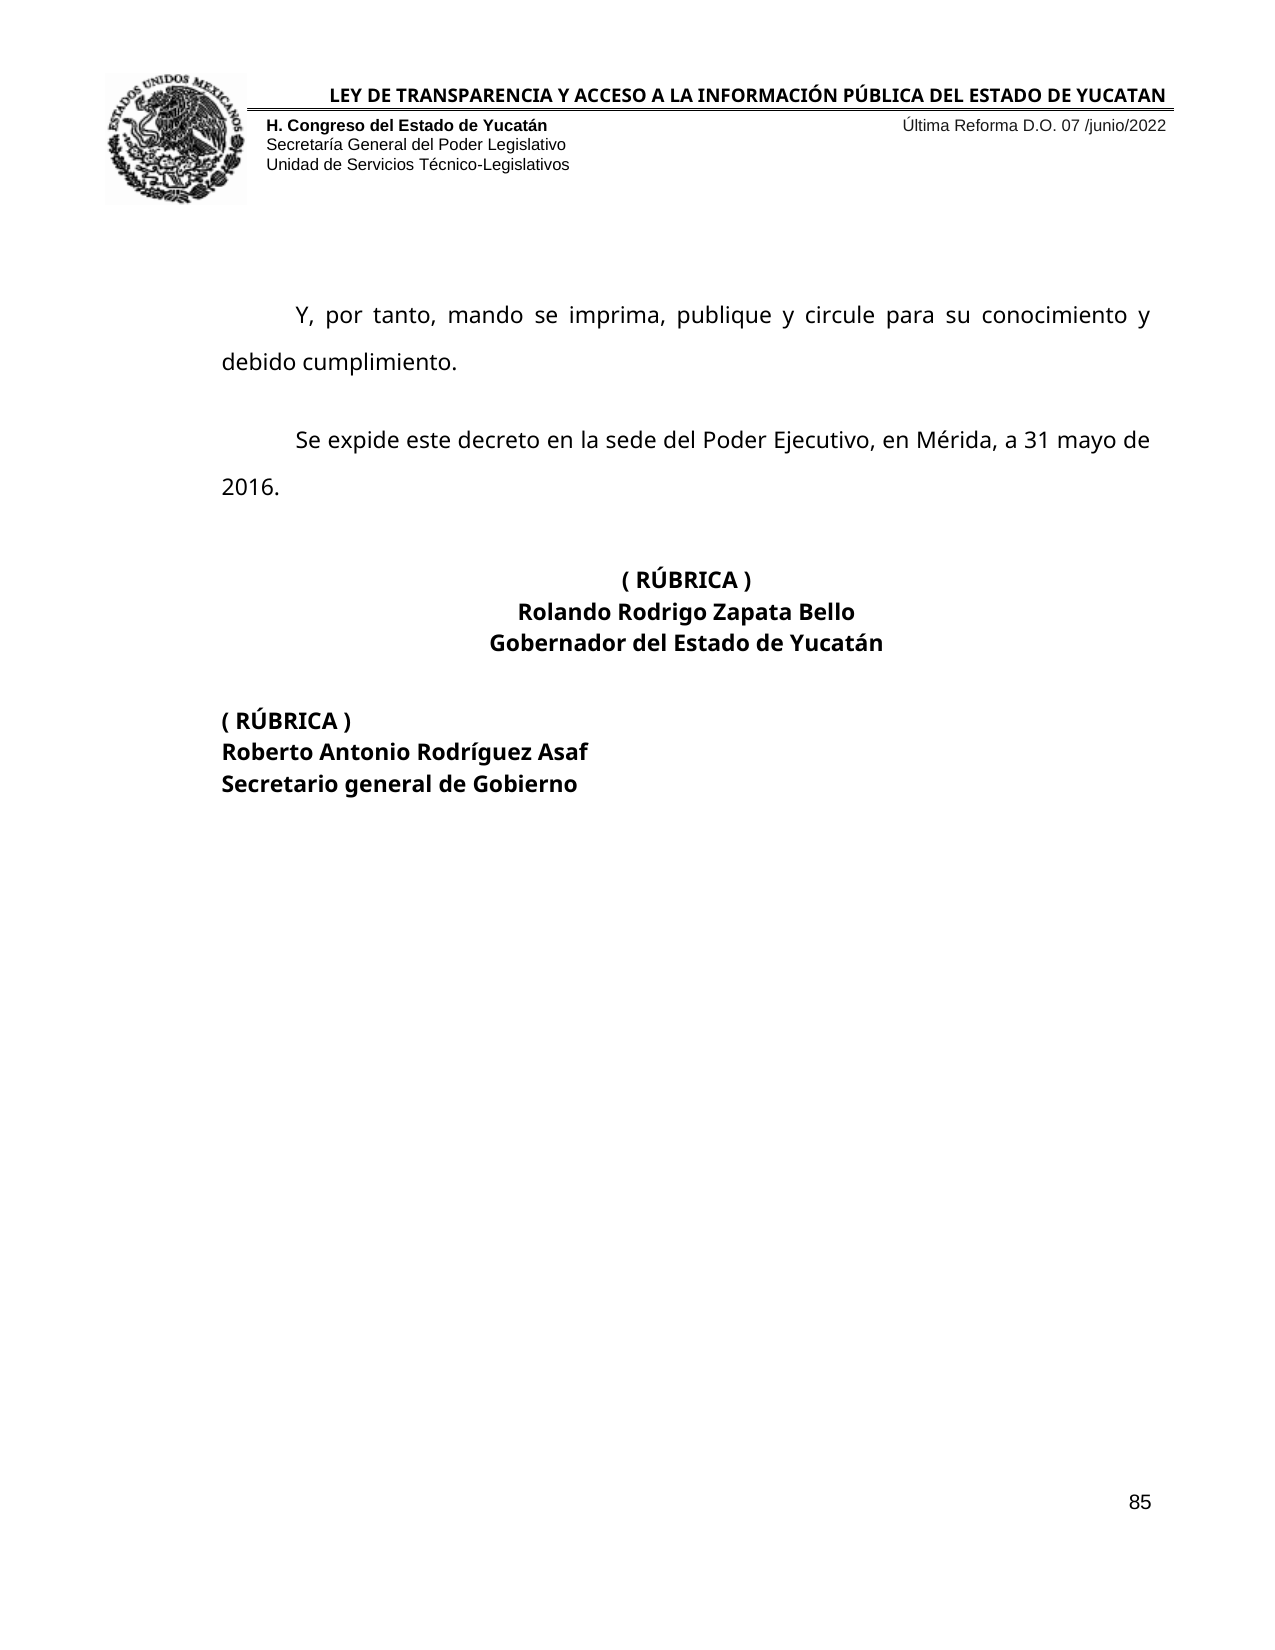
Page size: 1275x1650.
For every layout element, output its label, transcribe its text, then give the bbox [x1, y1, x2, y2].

text Y, por tanto, mando se imprima, publique y circule para su conocimiento y debido cumplimiento. [221, 299, 1152, 377]
text Rolando Rodrigo Zapata Bello [221, 596, 1152, 627]
text Roberto Antonio Rodríguez Asaf [221, 736, 1152, 768]
text Gobernador del Estado de Yucatán [221, 627, 1152, 658]
text Se expide este decreto en la sede del Poder Ejecutivo, en Mérida, a 31 mayo de 2016. [221, 424, 1152, 502]
text Secretario general de Gobierno [221, 768, 1152, 799]
text ( RÚBRICA ) [221, 705, 1152, 736]
text ( RÚBRICA ) [221, 564, 1152, 596]
